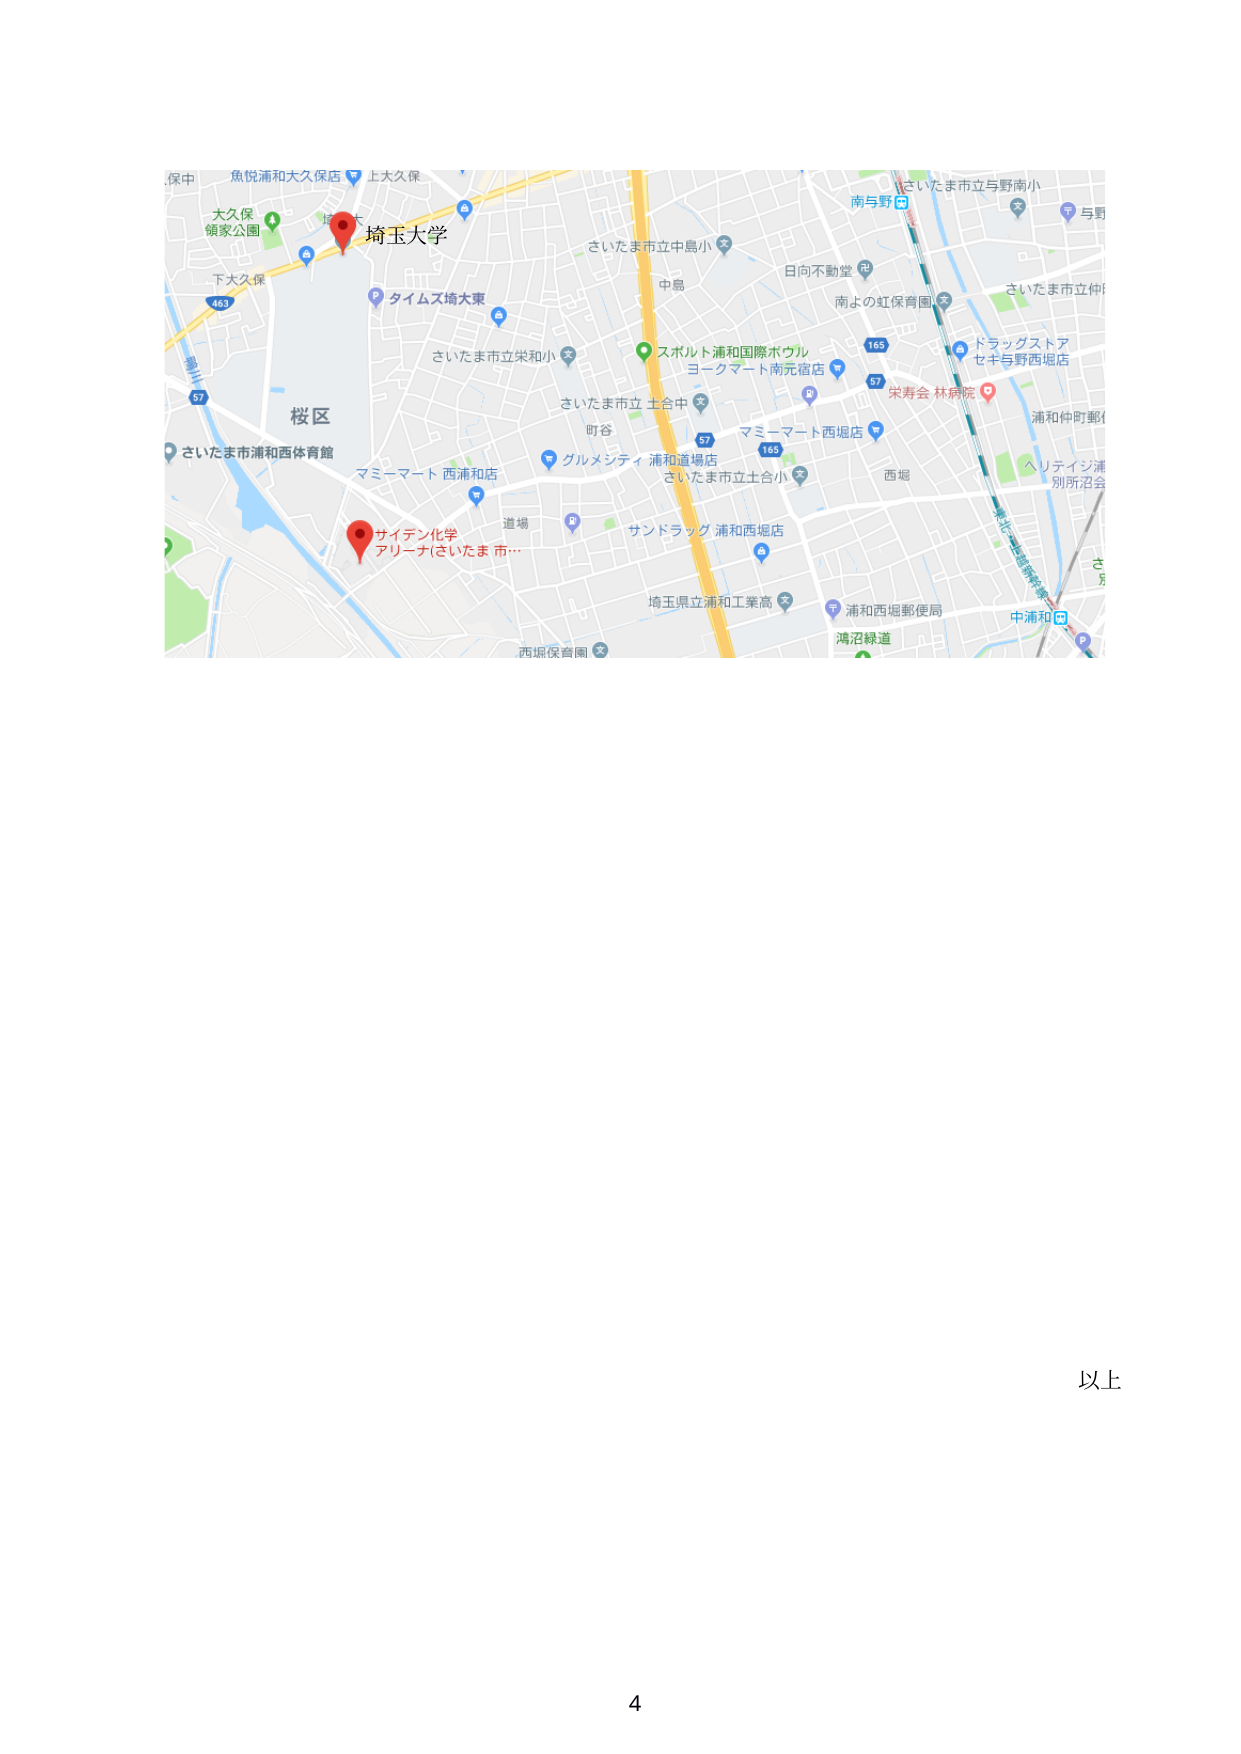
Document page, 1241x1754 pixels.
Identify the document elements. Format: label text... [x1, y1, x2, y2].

picture [164, 170, 1106, 658]
text 以上 [169, 1348, 1122, 1409]
